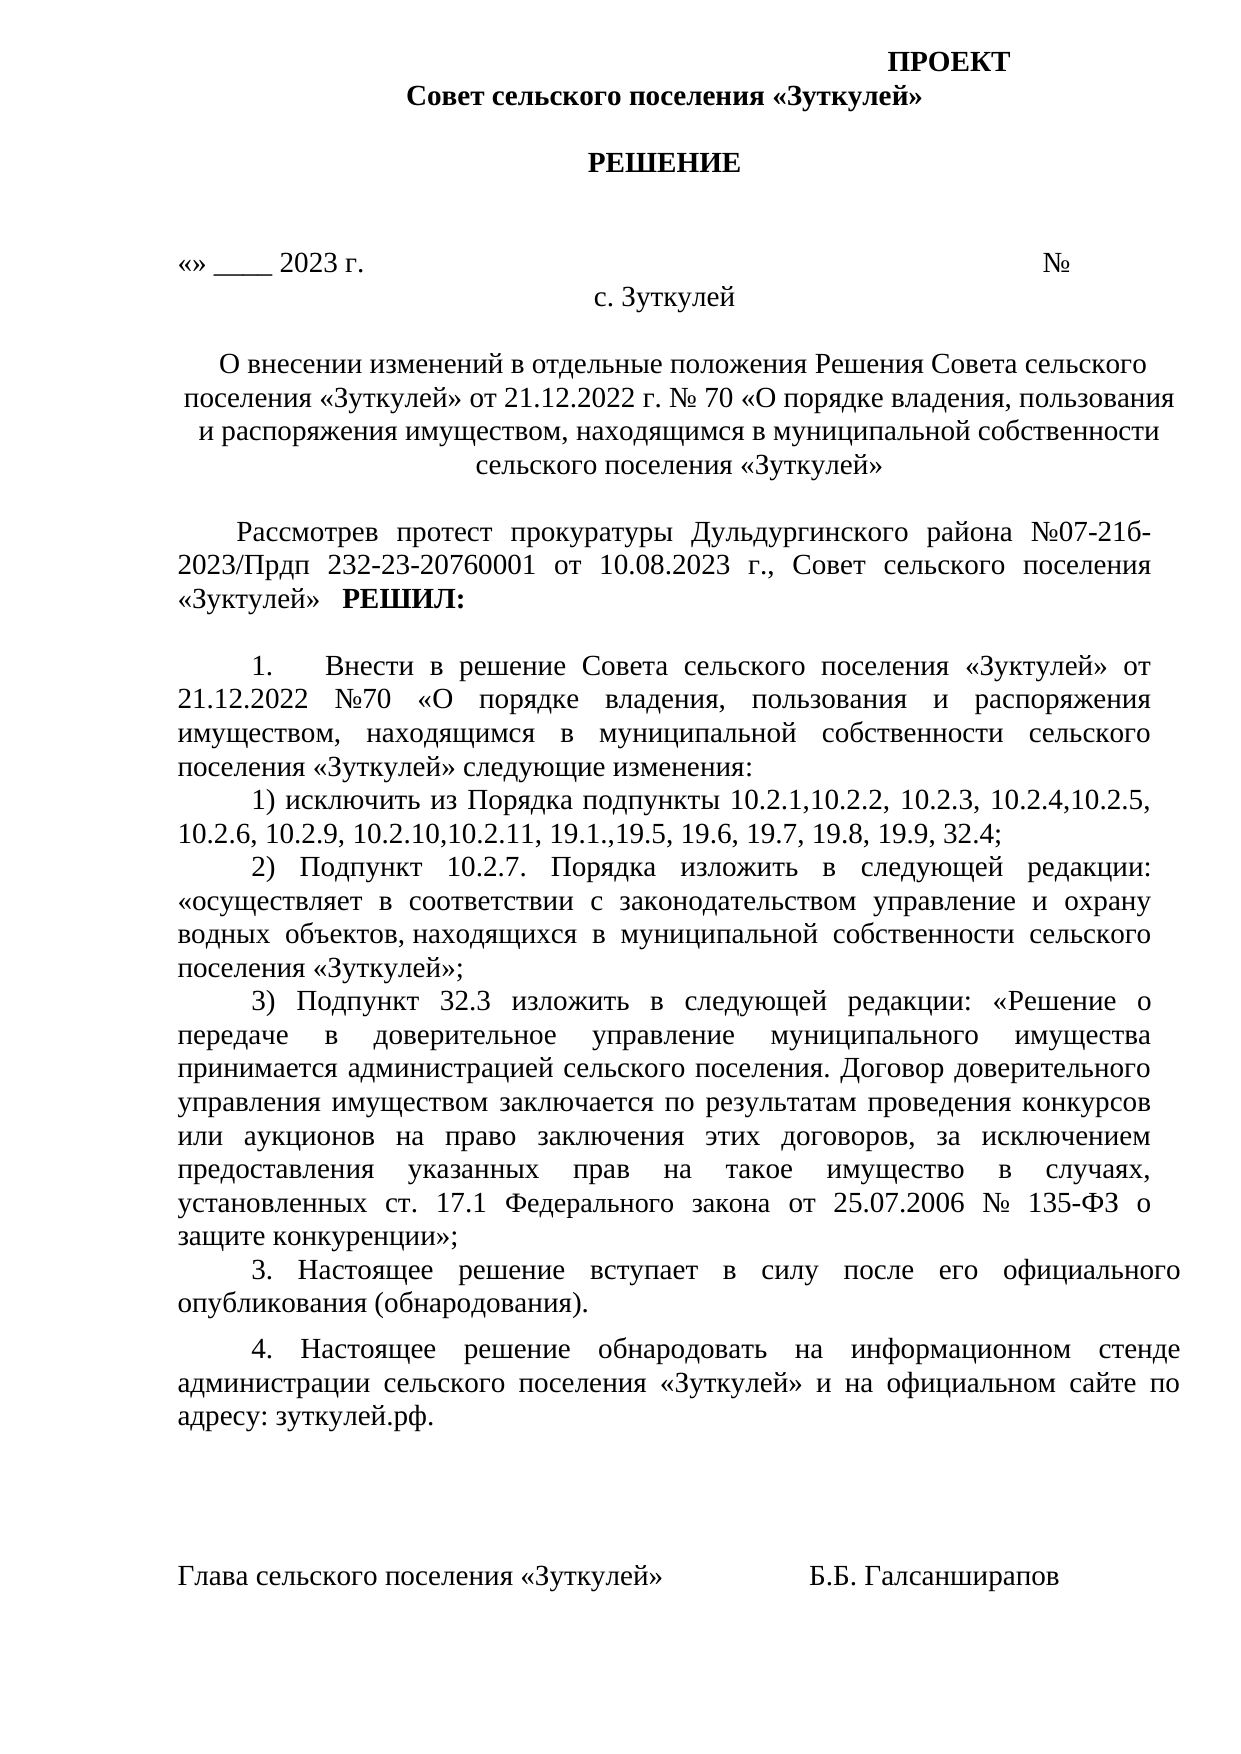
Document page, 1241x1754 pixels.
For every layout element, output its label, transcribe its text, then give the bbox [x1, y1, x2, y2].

text «» ____ 2023 г. № [177, 246, 1152, 279]
text РЕШЕНИЕ [177, 145, 1152, 178]
text с. Зуткулей [177, 279, 1152, 313]
list Внести в решение Совета сельского поселения «Зуктулей» от 21.12.2022 №70 «О порядке владения, пользования и распоряжения имуществом, находящимся в муниципальной собственности сельского поселения «Зуткулей» следующие изменения: [177, 648, 1152, 782]
text 1) исключить из Порядка подпункты 10.2.1,10.2.2, 10.2.3, 10.2.4,10.2.5, 10.2.6, 10.2.9, 10.2.10,10.2.11, 19.1.,19.5, 19.6, 19.7, 19.8, 19.9, 32.4; [177, 782, 1152, 849]
text О внесении изменений в отдельные положения Решения Совета сельского поселения «Зуткулей» от 21.12.2022 г. № 70 «О порядке владения, пользования и распоряжения имуществом, находящимся в муниципальной собственности сельского поселения «Зуткулей» [177, 346, 1181, 480]
text ПРОЕКТ [177, 44, 1152, 78]
text 3. Настоящее решение вступает в силу после его официального опубликования (обнародования). [177, 1252, 1181, 1319]
text 2) Подпункт 10.2.7. Порядка изложить в следующей редакции: «осуществляет в соответствии с законодательством управление и охрану водных объектов, находящихся в муниципальной собственности сельского поселения «Зуткулей»; [177, 849, 1152, 983]
text Совет сельского поселения «Зуткулей» [177, 78, 1152, 111]
text Рассмотрев протест прокуратуры Дульдургинского района №07-21б-2023/Прдп 232-23-20760001 от 10.08.2023 г., Совет сельского поселения «Зуктулей» РЕШИЛ: [177, 514, 1152, 614]
text Глава сельского поселения «Зуткулей» Б.Б. Галсанширапов [177, 1558, 1181, 1591]
text 3) Подпункт 32.3 изложить в следующей редакции: «Решение о передаче в доверительное управление муниципального имущества принимается администрацией сельского поселения. Договор доверительного управления имуществом заключается по результатам проведения конкурсов или аукционов на право заключения этих договоров, за исключением предоставления указанных прав на такое имущество в случаях, установленных ст. 17.1 Федерального закона от 25.07.2006 № 135-ФЗ о защите конкуренции»; [177, 983, 1152, 1252]
text 4. Настоящее решение обнародовать на информационном стенде администрации сельского поселения «Зуткулей» и на официальном сайте по адресу: зуткулей.рф. [177, 1331, 1181, 1432]
